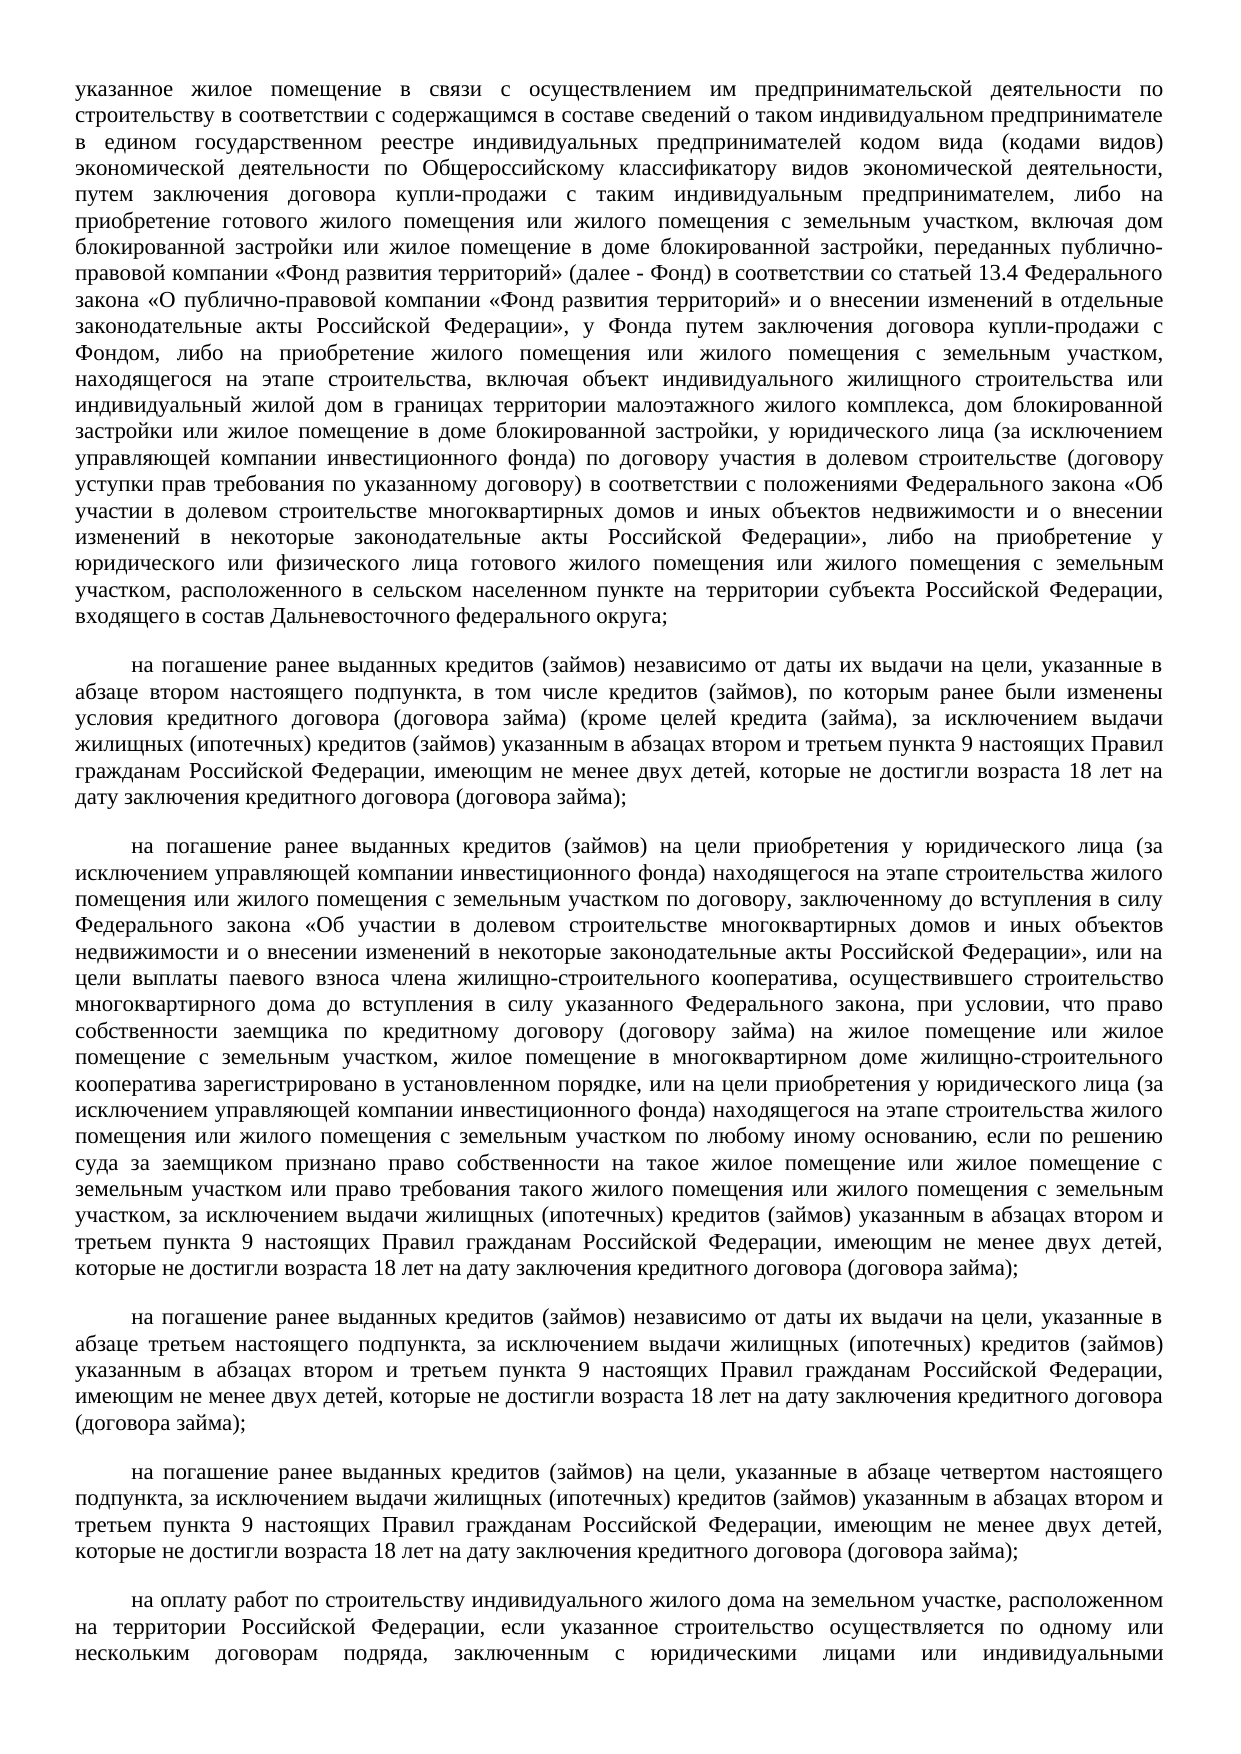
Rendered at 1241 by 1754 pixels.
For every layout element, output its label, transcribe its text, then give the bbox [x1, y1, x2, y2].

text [75, 1586, 1165, 1665]
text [75, 75, 1165, 628]
text на погашение ранее выданных кредитов (займов) независимо от даты их выдачи на цели, указанные в абзаце втором настоящего подпункта, в том числе кредитов (займов), по которым ранее были изменены условия кредитного договора (договора займа) (кроме целей кредита (займа), за исключением выдачи жилищных (ипотечных) кредитов (займов) указанным в абзацах втором и третьем пункта 9 настоящих Правил гражданам Российской Федерации, имеющим не менее двух детей, которые не достигли возраста 18 лет на дату заключения кредитного договора (договора займа); [75, 651, 1165, 809]
text на погашение ранее выданных кредитов (займов) на цели приобретения у юридического лица (за исключением управляющей компании инвестиционного фонда) находящегося на этапе строительства жилого помещения или жилого помещения с земельным участком по договору, заключенному до вступления в силу Федерального закона «Об участии в долевом строительстве многоквартирных домов и иных объектов недвижимости и о внесении изменений в некоторые законодательные акты Российской Федерации», или на цели выплаты паевого взноса члена жилищно-строительного кооператива, осуществившего строительство многоквартирного дома до вступления в силу указанного Федерального закона, при условии, что право собственности заемщика по кредитному договору (договору займа) на жилое помещение или жилое помещение с земельным участком, жилое помещение в многоквартирном доме жилищно-строительного кооператива зарегистрировано в установленном порядке, или на цели приобретения у юридического лица (за исключением управляющей компании инвестиционного фонда) находящегося на этапе строительства жилого помещения или жилого помещения с земельным участком по любому иному основанию, если по решению суда за заемщиком признано право собственности на такое жилое помещение или жилое помещение с земельным участком или право требования такого жилого помещения или жилого помещения с земельным участком, за исключением выдачи жилищных (ипотечных) кредитов (займов) указанным в абзацах втором и третьем пункта 9 настоящих Правил гражданам Российской Федерации, имеющим не менее двух детей, которые не достигли возраста 18 лет на дату заключения кредитного договора (договора займа); [75, 832, 1165, 1280]
text на погашение ранее выданных кредитов (займов) на цели, указанные в абзаце четвертом настоящего подпункта, за исключением выдачи жилищных (ипотечных) кредитов (займов) указанным в абзацах втором и третьем пункта 9 настоящих Правил гражданам Российской Федерации, имеющим не менее двух детей, которые не достигли возраста 18 лет на дату заключения кредитного договора (договора займа); [75, 1458, 1165, 1563]
text на погашение ранее выданных кредитов (займов) независимо от даты их выдачи на цели, указанные в абзаце третьем настоящего подпункта, за исключением выдачи жилищных (ипотечных) кредитов (займов) указанным в абзацах втором и третьем пункта 9 настоящих Правил гражданам Российской Федерации, имеющим не менее двух детей, которые не достигли возраста 18 лет на дату заключения кредитного договора (договора займа); [75, 1303, 1165, 1435]
